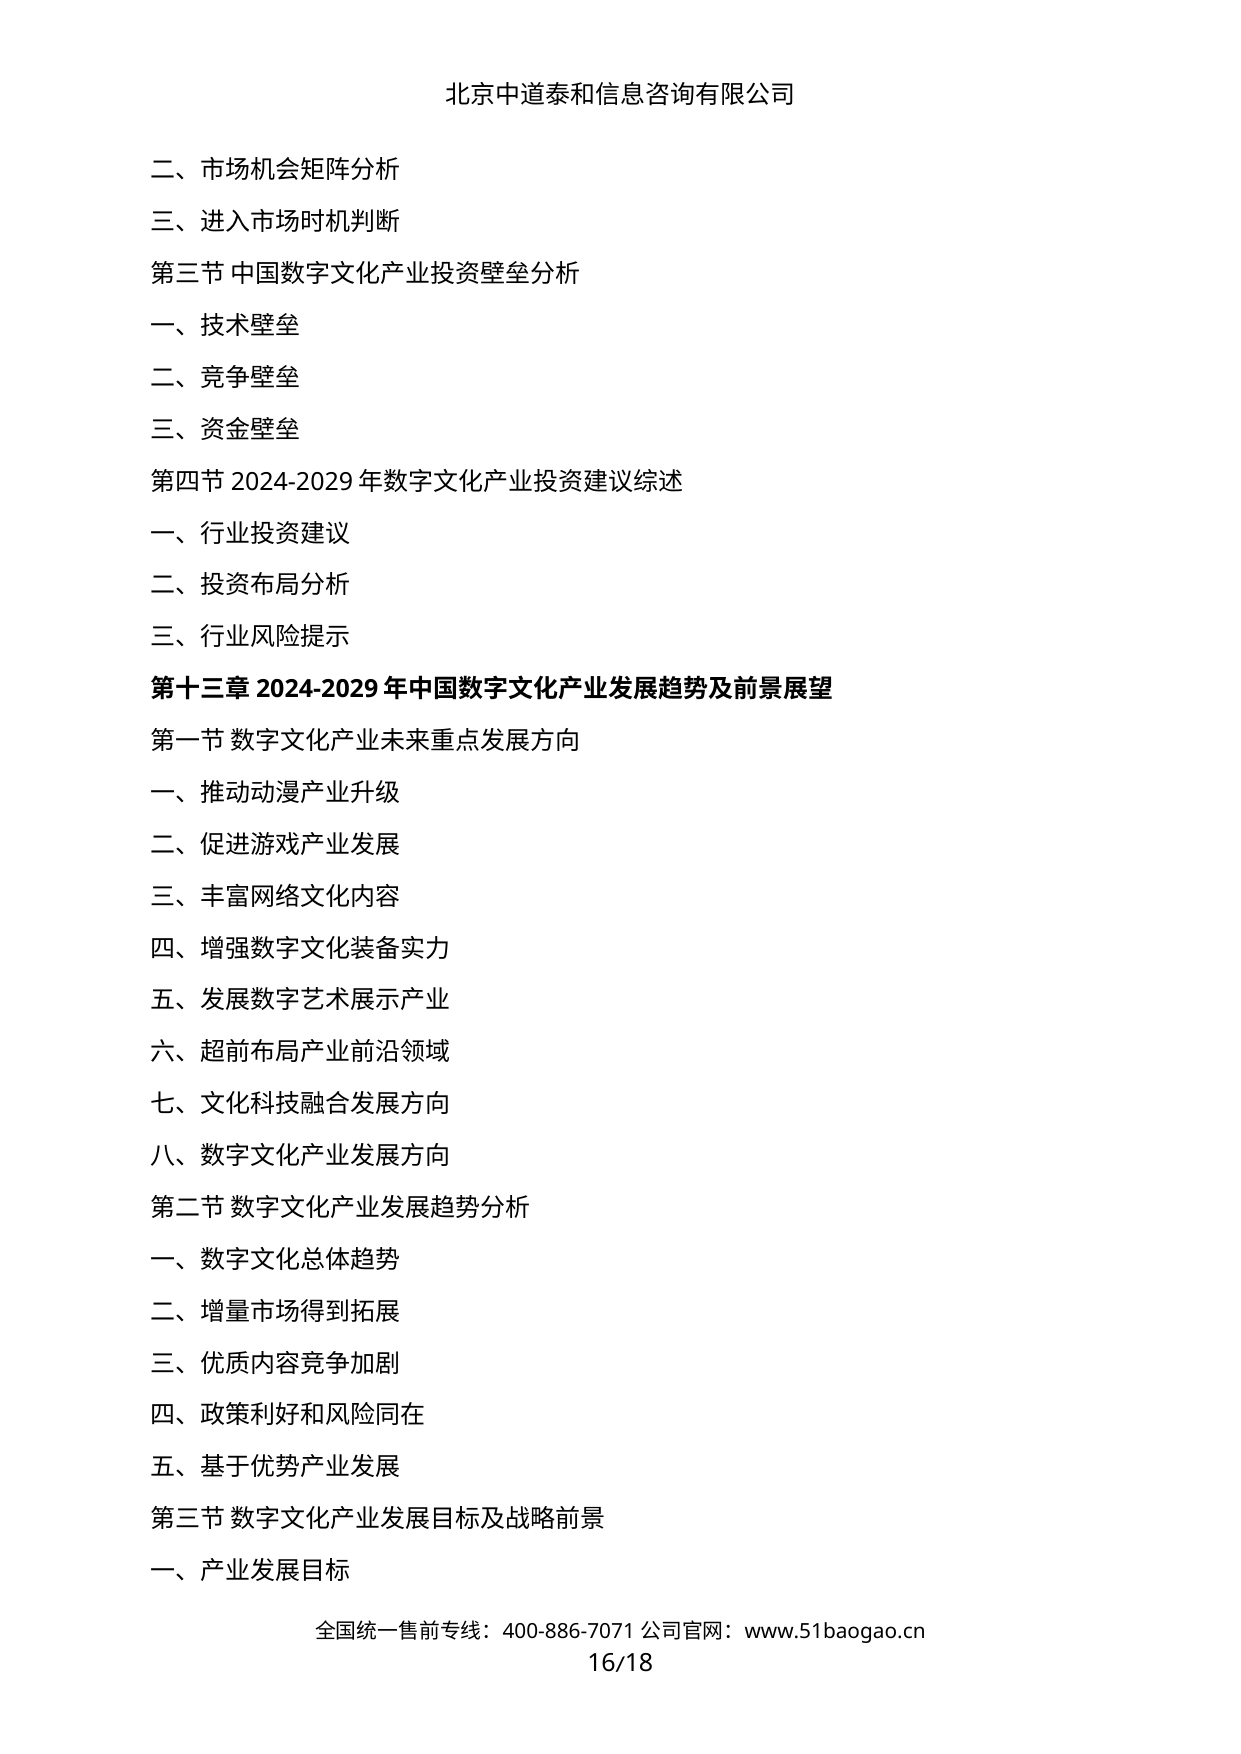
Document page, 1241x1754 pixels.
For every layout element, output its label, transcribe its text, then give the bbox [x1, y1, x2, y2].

text 三、资金壁垒 [150, 409, 1090, 446]
text 二、促进游戏产业发展 [150, 824, 1090, 861]
text 二、市场机会矩阵分析 [150, 150, 1090, 186]
text 三、行业风险提示 [150, 617, 1090, 653]
text 第四节 2024-2029年数字文化产业投资建议综述 [150, 461, 1090, 497]
text 五、发展数字艺术展示产业 [150, 980, 1090, 1016]
text 五、基于优势产业发展 [150, 1447, 1090, 1483]
text 八、数字文化产业发展方向 [150, 1136, 1090, 1172]
text 一、数字文化总体趋势 [150, 1239, 1090, 1276]
text 三、优质内容竞争加剧 [150, 1343, 1090, 1379]
text 一、产业发展目标 [150, 1551, 1090, 1587]
text 一、技术壁垒 [150, 306, 1090, 342]
text 三、丰富网络文化内容 [150, 876, 1090, 912]
text 一、行业投资建议 [150, 513, 1090, 549]
text 四、政策利好和风险同在 [150, 1395, 1090, 1431]
text 二、竞争壁垒 [150, 357, 1090, 394]
text 六、超前布局产业前沿领域 [150, 1032, 1090, 1068]
text 一、推动动漫产业升级 [150, 772, 1090, 809]
text 第一节 数字文化产业未来重点发展方向 [150, 721, 1090, 757]
text 七、文化科技融合发展方向 [150, 1084, 1090, 1120]
text 第二节 数字文化产业发展趋势分析 [150, 1187, 1090, 1224]
text 第三节 中国数字文化产业投资壁垒分析 [150, 254, 1090, 290]
text 第十三章 2024-2029年中国数字文化产业发展趋势及前景展望 [150, 669, 1090, 705]
text 三、进入市场时机判断 [150, 202, 1090, 238]
text 二、投资布局分析 [150, 565, 1090, 601]
text 四、增强数字文化装备实力 [150, 928, 1090, 964]
text 第三节 数字文化产业发展目标及战略前景 [150, 1499, 1090, 1535]
text 二、增量市场得到拓展 [150, 1291, 1090, 1327]
